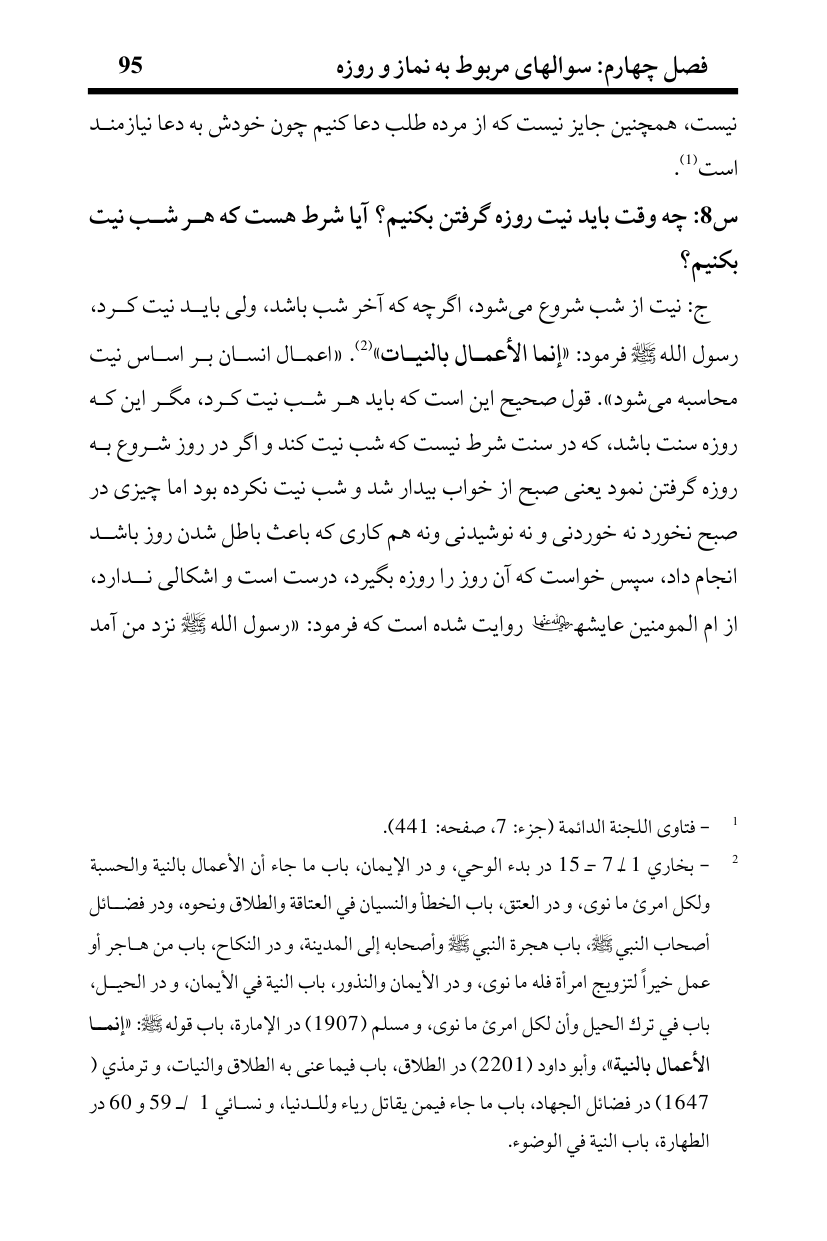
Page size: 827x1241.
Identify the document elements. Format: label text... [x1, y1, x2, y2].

text س8: چه وقت باید نیت روزه گرفتن بکنیم؟ آیا شرط هست که هر شب نیت بکنیم؟ [89, 197, 738, 286]
text ج: زیارت قبور برای دو چیز جایز است: اولا: برای یاد آوری آخرت؛ رسول الله ج فرموده: «كنت نهيتكم عن زيارة القبور فزوروها، فإنها تذكركم بالآخرة»() «شما را از زیارت قبور منع کرده بودم، آن را زیارت کنید چون شما را به یاد آخرت میاندازد». دوما: دعا برای مرده، از رسول الله ج روایت شده که: «كان يقول إذا زار قبور المسلمين في البقيع: السلام عليكم أهل الديار من المؤمنين والمسلمين، وإنا إن شاء الله بكم لاحقون، أنتم فرطنا ونحن لكم تبع، نسأل الله لنا ولكم العافية، اللهم اغفر لهم اللهم ارحمهم»(). «زمانی که به زیارت قبورستان مسلمان‌ها در بقیع می‌رفت می‌فرمود: سلام بر شما اهل دیار از مومنین و مسلمین، و ما ان شاءالله به شما ملحق می‌شویم، شما از ما زودتر رفتید و ما بعد از شماییم، برای خود و شما عافیت را خواستاریم، خدایا آنها را بیامرز پروردگارا به آنها رحم بفرما». اما نشستن سر قبر و خوردن در آنجا و شادی و سرور راه انداختن جایز نیست، همچنین جایز نیست که از مرده طلب دعا کنیم چون خودش به دعا نیازمند است(). [89, 104, 738, 193]
text ج: نیت از شب شروع می‌شود، اگرچه که آخر شب باشد، ولی باید نیت کرد، رسول الله ج فرمود: «إنما الأعمال بالنيات»(). «اعمال انسان بر اساس نیت محاسبه می‌شود». قول صحیح این است که باید هر شب نیت کرد، مگر این که روزه سنت باشد، که در سنت شرط نیست که شب نیت کند و اگر در روز شروع به روزه گرفتن نمود یعنی صبح از خواب بیدار شد و شب نیت نکرده بود اما چیزی در صبح نخورد نه خوردنی و نه نوشیدنی ونه هم کاری که باعث باطل شدن روز باشد انجام داد، سپس خواست که آن روز را روزه بگیرد، درست است و اشکالی ندارد، از ام المومنین عایشهل روایت شده است که فرمود: «رسول الله ج نزد من آمد و پرسید: چیزی برای خوردن هست؟ گفتم: نه، فرمود: پس من روزه هستم»() پس رسول الله علیه الصلاة والسلام در وسط روز روزه گرفت(). [89, 286, 738, 694]
